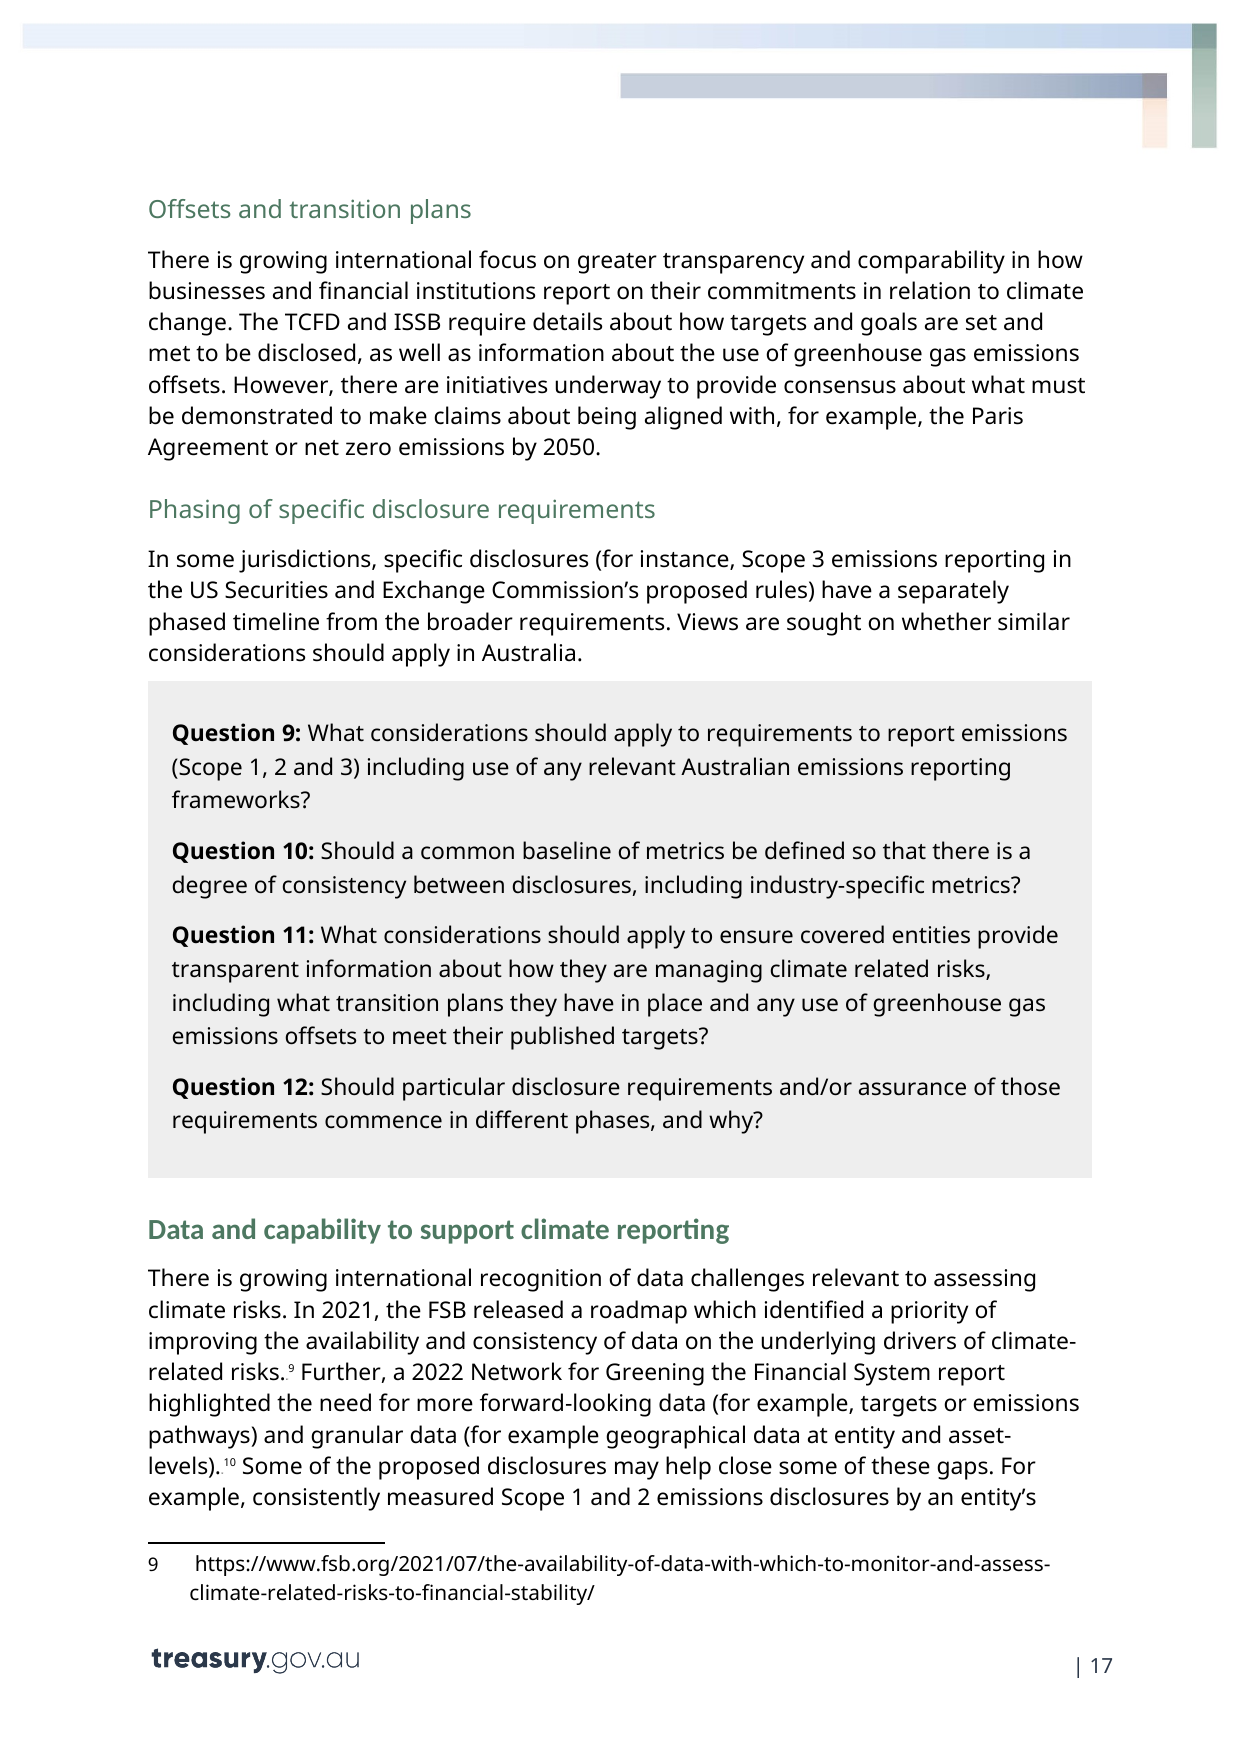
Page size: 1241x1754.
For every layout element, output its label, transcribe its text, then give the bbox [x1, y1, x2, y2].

text There is growing international focus on greater transparency and comparability in how businesses and financial institutions report on their commitments in relation to climate change. The TCFD and ISSB require details about how targets and goals are set and met to be disclosed, as well as information about the use of greenhouse gas emissions offsets. However, there are initiatives underway to provide consensus about what must be demonstrated to make claims about being aligned with, for example, the Paris Agreement or net zero emissions by 2050. [148, 244, 1092, 462]
subtitle Data and capability to support climate reporting [148, 1211, 1092, 1247]
picture [0, 0, 1241, 172]
text In some jurisdictions, specific disclosures (for instance, Scope 3 emissions reporting in the US Securities and Exchange Commission’s proposed rules) have a separately phased timeline from the broader requirements. Views are sought on whether similar considerations should apply in Australia. [148, 543, 1092, 668]
subtitle Offsets and transition plans [148, 192, 1092, 226]
subtitle Phasing of specific disclosure requirements [148, 492, 1092, 526]
table_header Question 9: What considerations should apply to requirements to report emissions (Scope 1, 2 and 3) including use of any relevant Australian emissions reporting frameworks? Question 10: Should a common baseline of metrics be defined so that there is a degree of consistency between disclosures, including industry-specific metrics? Question 11: What considerations should apply to ensure covered entities provide transparent information about how they are managing climate related risks, including what transition plans they have in place and any use of greenhouse gas emissions offsets to meet their published targets? Question 12: Should particular disclosure requirements and/or assurance of those requirements commence in different phases, and why? [148, 681, 1092, 1178]
picture [147, 1641, 365, 1674]
